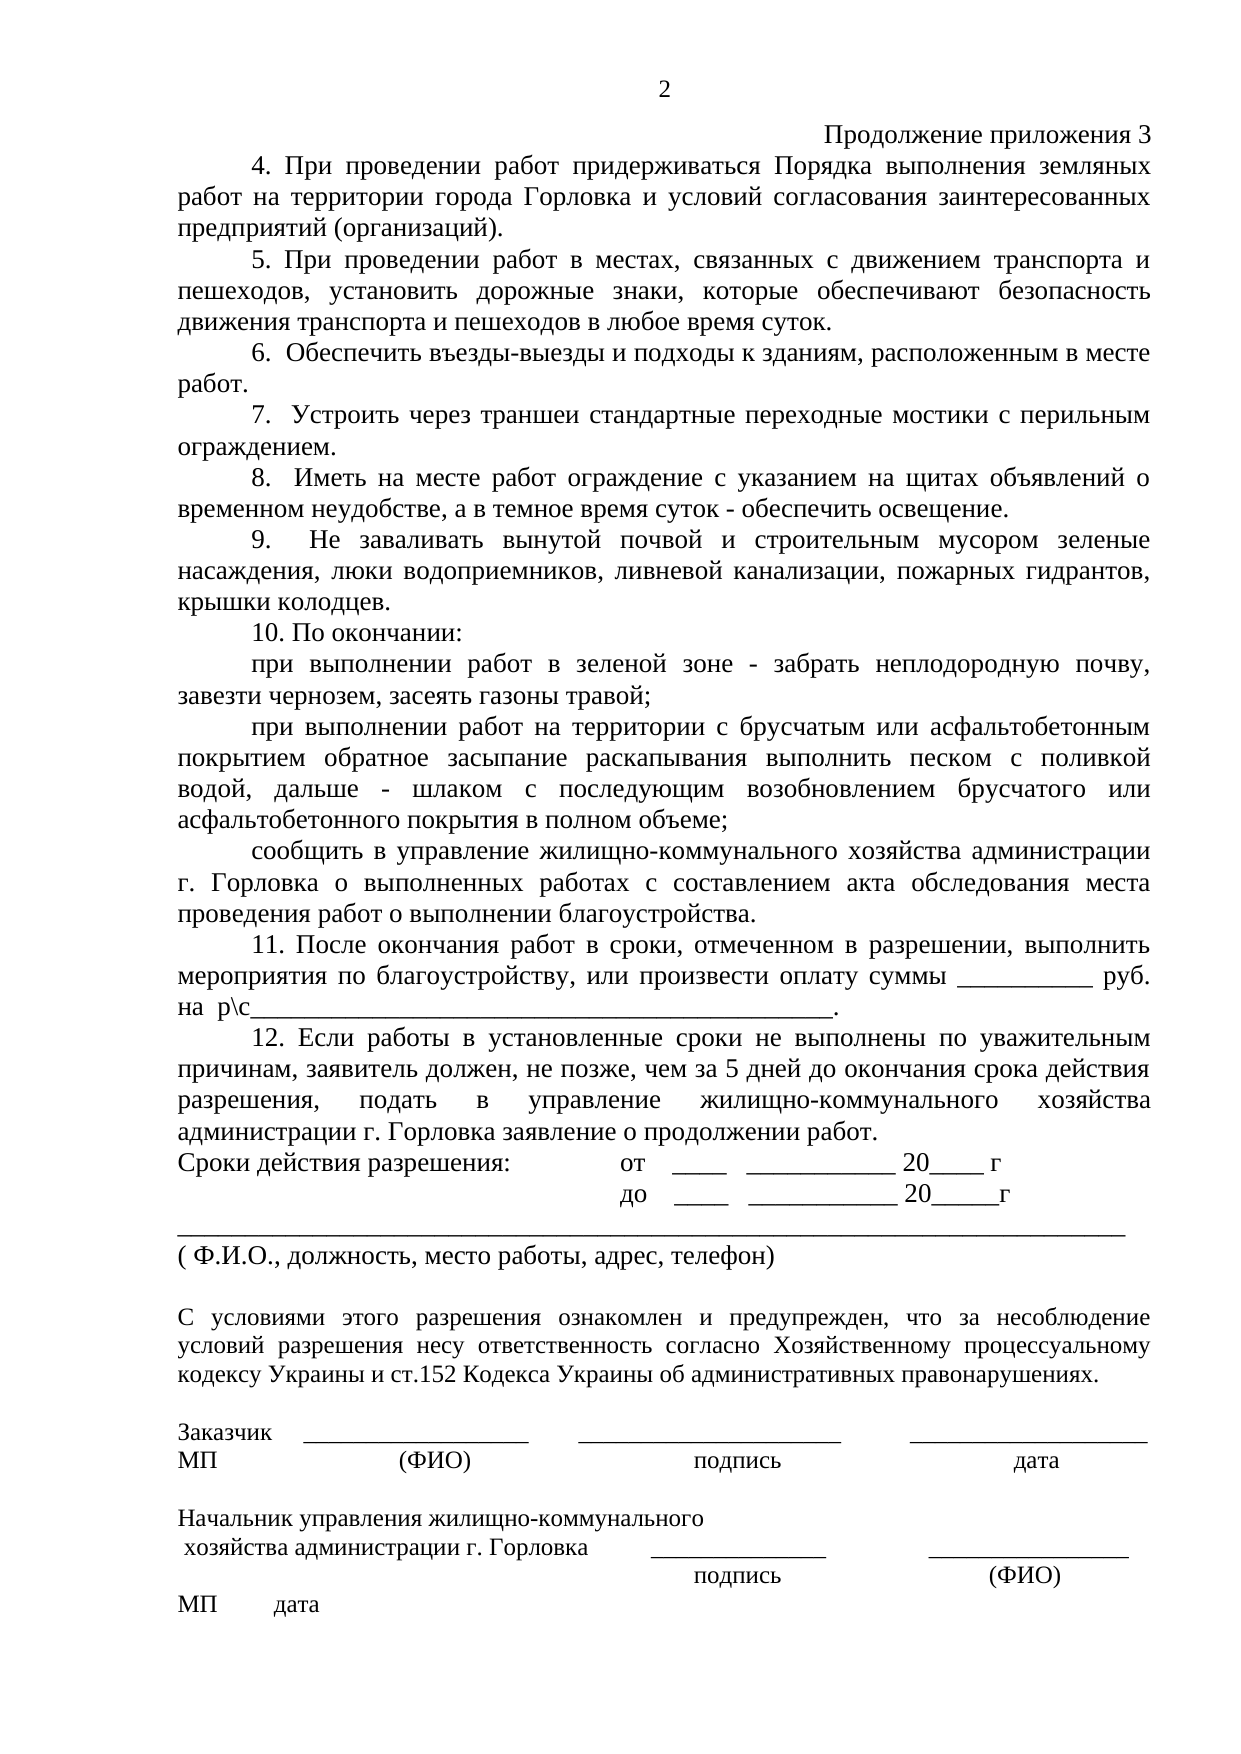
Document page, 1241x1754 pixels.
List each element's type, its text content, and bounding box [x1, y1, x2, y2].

text 9. Не заваливать вынутой почвой и строительным мусором зеленые насаждения, люки водоприемников, ливневой канализации, пожарных гидрантов, крышки колодцев. [177, 523, 1152, 616]
text 11. После окончания работ в сроки, отмеченном в разрешении, выполнить мероприятия по благоустройству, или произвести оплату суммы __________ руб. на р\с___________________________________________. [177, 928, 1152, 1021]
text Продолжение приложения 3 [177, 118, 1152, 149]
text 6. Обеспечить въезды-выезды и подходы к зданиям, расположенным в месте работ. [177, 336, 1152, 398]
text С условиями этого разрешения ознакомлен и предупрежден, что за несоблюдение условий разрешения несу ответственность согласно Хозяйственному процессуальному кодексу Украины и ст.152 Кодекса Украины об административных правонарушениях. [177, 1302, 1152, 1388]
text Начальник управления жилищно-коммунального [177, 1503, 1152, 1532]
text 8. Иметь на месте работ ограждение с указанием на щитах объявлений о временном неудобстве, а в темное время суток - обеспечить освещение. [177, 461, 1152, 523]
text до ____ ___________ 20_____г [177, 1177, 1152, 1208]
text Сроки действия разрешения: от ____ ___________ 20____ г [177, 1146, 1152, 1177]
text Заказчик __________________ _____________________ ___________________ [177, 1417, 1152, 1445]
text при выполнении работ на территории с брусчатым или асфальтобетонным покрытием обратное засыпание раскапывания выполнить песком с поливкой водой, дальше - шлаком с последующим возобновлением брусчатого или асфальтобетонного покрытия в полном объеме; [177, 710, 1152, 834]
text 7. Устроить через траншеи стандартные переходные мостики с перильным ограждением. [177, 398, 1152, 461]
text подпись (ФИО) [177, 1560, 1152, 1589]
text 4. При проведении работ придерживаться Порядка выполнения земляных работ на территории города Горловка и условий согласования заинтересованных предприятий (организаций). [177, 149, 1152, 243]
text 10. По окончании: [177, 616, 1152, 648]
text МП дата [177, 1589, 1152, 1618]
text при выполнении работ в зеленой зоне - забрать неплодородную почву, завезти чернозем, засеять газоны травой; [177, 648, 1152, 710]
text хозяйства администрации г. Горловка ______________ ________________ [177, 1532, 1152, 1560]
text ______________________________________________________________________ [177, 1208, 1152, 1239]
text 5. При проведении работ в местах, связанных с движением транспорта и пешеходов, установить дорожные знаки, которые обеспечивают безопасность движения транспорта и пешеходов в любое время суток. [177, 243, 1152, 336]
text ( Ф.И.О., должность, место работы, адрес, телефон) [177, 1239, 1152, 1271]
text сообщить в управление жилищно-коммунального хозяйства администрации г. Горловка о выполненных работах с составлением акта обследования места проведения работ о выполнении благоустройства. [177, 834, 1152, 928]
text МП (ФИО) подпись дата [177, 1445, 1152, 1474]
text 12. Если работы в установленные сроки не выполнены по уважительным причинам, заявитель должен, не позже, чем за 5 дней до окончания срока действия разрешения, подать в управление жилищно-коммунального хозяйства администрации г. Горловка заявление о продолжении работ. [177, 1021, 1152, 1146]
